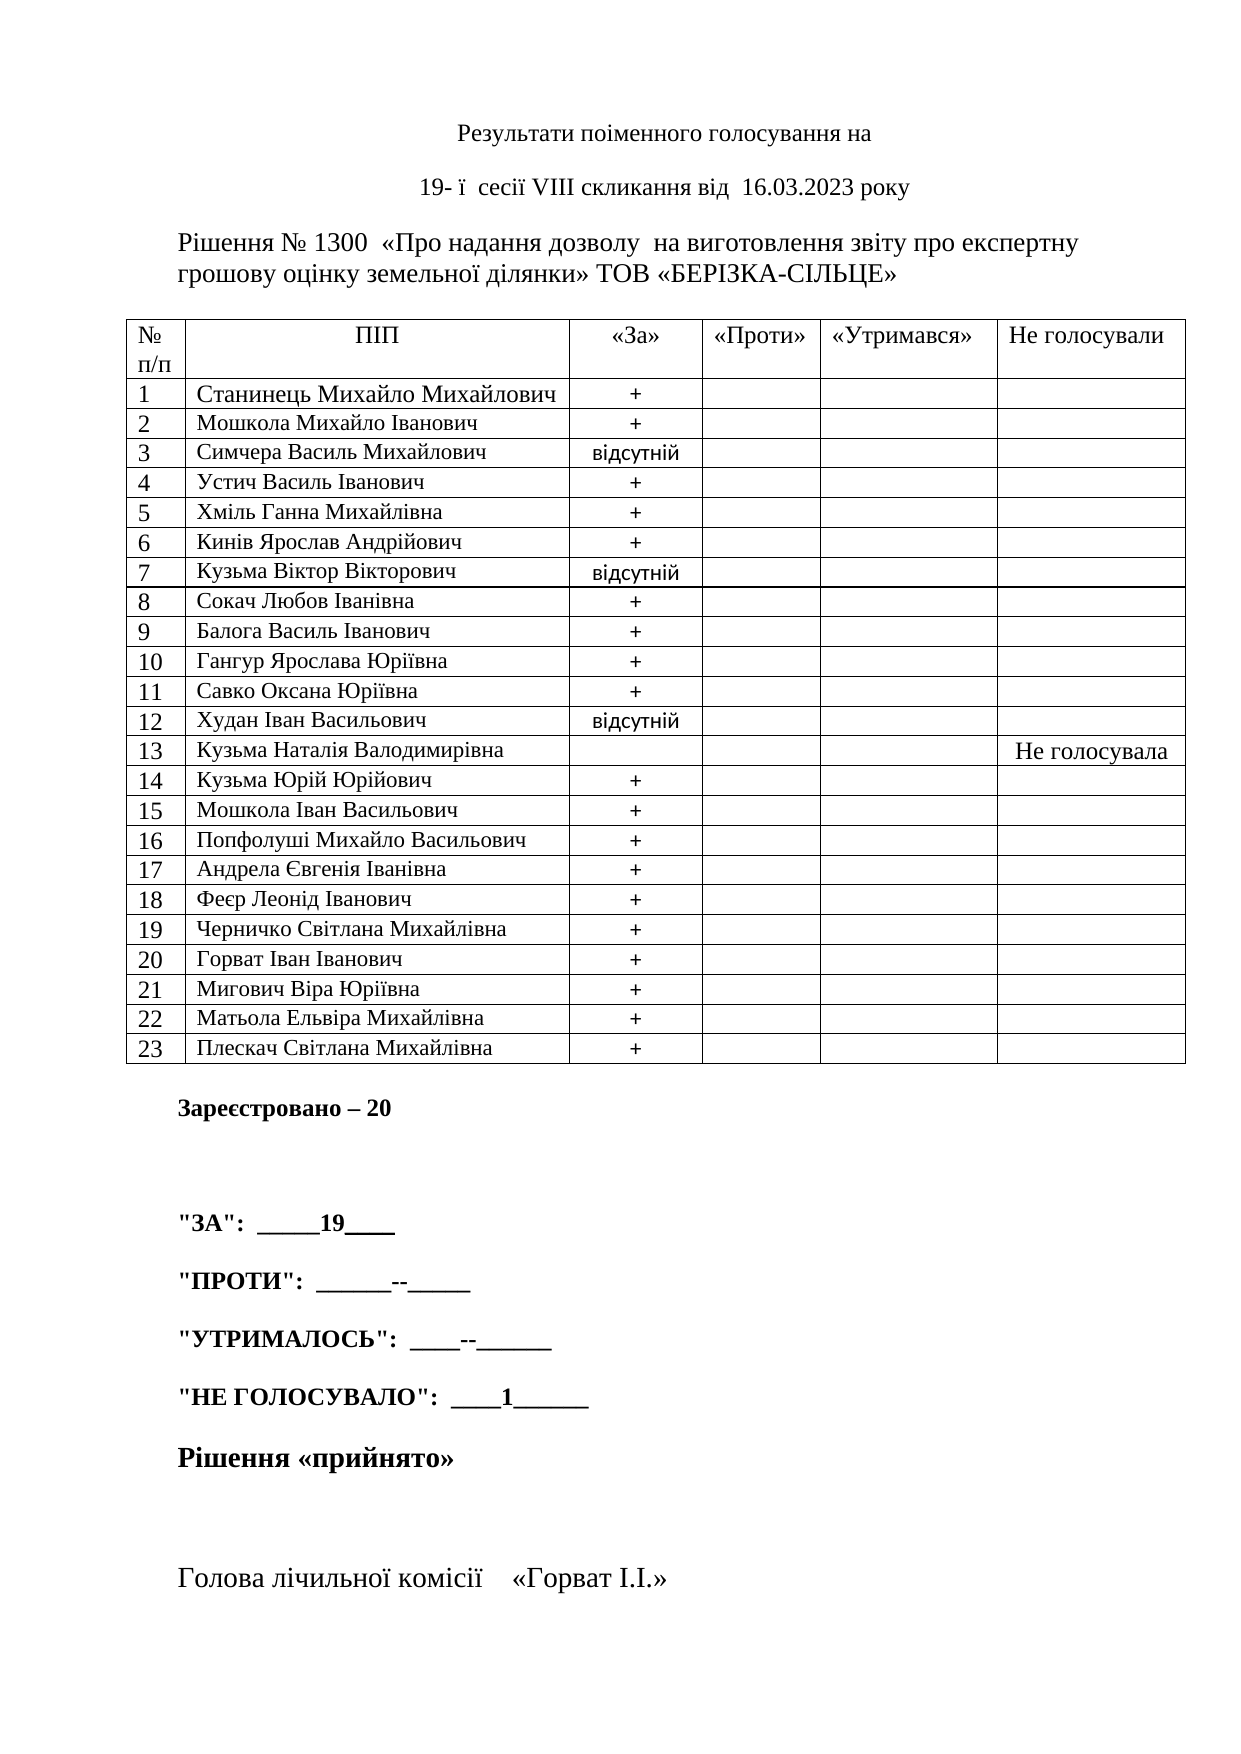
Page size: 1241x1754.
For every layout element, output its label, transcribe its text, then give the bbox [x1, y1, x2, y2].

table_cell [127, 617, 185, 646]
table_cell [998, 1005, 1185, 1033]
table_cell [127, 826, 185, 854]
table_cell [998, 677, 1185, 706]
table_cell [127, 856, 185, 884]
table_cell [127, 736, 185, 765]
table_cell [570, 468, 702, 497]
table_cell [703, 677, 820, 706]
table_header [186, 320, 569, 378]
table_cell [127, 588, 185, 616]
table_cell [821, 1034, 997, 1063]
text Результати поіменного голосування на [177, 118, 1152, 147]
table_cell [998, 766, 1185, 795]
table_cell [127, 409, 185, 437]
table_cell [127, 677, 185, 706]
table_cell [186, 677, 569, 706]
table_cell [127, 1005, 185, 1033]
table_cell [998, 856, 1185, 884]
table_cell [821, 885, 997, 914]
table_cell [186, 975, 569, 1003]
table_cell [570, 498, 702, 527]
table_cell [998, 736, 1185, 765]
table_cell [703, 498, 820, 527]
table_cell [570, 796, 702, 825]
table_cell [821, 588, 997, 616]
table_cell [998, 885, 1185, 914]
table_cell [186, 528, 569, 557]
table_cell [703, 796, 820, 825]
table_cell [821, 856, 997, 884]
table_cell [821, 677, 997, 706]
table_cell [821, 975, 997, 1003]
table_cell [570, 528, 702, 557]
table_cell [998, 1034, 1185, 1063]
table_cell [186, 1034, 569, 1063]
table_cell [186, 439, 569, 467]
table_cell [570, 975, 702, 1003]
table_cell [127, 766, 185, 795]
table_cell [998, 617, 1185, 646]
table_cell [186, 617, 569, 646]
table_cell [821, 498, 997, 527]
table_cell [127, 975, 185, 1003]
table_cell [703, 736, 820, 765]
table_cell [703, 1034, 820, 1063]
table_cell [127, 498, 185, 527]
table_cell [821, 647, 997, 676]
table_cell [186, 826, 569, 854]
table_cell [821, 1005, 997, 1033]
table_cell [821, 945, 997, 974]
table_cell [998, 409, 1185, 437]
text Рішення «прийнято» [177, 1440, 1152, 1473]
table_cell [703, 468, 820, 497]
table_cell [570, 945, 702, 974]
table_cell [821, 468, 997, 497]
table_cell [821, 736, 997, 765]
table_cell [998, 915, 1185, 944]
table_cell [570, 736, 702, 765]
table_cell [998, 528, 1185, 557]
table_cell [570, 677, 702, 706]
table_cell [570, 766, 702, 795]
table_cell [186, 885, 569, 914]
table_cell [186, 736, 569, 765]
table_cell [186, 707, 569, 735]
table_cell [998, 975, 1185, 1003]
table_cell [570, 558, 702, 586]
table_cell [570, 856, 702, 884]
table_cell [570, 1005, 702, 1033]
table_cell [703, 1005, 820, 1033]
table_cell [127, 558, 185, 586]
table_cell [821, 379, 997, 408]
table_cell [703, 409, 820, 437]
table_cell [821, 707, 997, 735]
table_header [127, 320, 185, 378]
text "ЗА": _____19____ [177, 1208, 1152, 1237]
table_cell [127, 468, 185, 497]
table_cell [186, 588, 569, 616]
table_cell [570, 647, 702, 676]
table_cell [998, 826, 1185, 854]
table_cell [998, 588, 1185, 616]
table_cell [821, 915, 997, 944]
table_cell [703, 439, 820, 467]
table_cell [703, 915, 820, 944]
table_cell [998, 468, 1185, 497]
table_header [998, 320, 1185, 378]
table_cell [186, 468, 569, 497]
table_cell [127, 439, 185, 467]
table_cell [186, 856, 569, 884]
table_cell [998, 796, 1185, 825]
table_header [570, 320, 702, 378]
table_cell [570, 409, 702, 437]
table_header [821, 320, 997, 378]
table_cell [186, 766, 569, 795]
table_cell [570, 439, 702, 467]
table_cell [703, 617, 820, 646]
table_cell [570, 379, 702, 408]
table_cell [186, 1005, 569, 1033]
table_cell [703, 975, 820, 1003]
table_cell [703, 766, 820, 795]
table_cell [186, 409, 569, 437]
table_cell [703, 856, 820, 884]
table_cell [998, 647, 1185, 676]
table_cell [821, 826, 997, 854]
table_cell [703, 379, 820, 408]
text Рішення № 1300 «Про надання дозволу на виготовлення звіту про експертну грошову оцінку земельної ділянки» ТОВ «БЕРІЗКА-СІЛЬЦЕ» [177, 226, 1152, 288]
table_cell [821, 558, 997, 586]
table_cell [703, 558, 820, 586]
text "НЕ ГОЛОСУВАЛО": ____1______ [177, 1382, 1152, 1411]
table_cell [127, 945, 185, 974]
text "ПРОТИ": ______--_____ [177, 1266, 1152, 1295]
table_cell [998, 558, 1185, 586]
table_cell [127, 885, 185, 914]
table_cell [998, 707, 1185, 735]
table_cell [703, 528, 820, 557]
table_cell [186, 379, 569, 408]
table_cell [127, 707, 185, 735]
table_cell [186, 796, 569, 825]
text Зареєстровано – 20 [177, 1093, 1152, 1122]
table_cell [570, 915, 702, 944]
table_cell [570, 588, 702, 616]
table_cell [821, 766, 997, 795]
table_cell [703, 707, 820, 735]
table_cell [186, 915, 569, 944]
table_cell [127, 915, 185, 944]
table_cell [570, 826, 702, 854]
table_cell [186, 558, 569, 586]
text Голова лічильної комісії «Горват І.І.» [177, 1560, 1152, 1593]
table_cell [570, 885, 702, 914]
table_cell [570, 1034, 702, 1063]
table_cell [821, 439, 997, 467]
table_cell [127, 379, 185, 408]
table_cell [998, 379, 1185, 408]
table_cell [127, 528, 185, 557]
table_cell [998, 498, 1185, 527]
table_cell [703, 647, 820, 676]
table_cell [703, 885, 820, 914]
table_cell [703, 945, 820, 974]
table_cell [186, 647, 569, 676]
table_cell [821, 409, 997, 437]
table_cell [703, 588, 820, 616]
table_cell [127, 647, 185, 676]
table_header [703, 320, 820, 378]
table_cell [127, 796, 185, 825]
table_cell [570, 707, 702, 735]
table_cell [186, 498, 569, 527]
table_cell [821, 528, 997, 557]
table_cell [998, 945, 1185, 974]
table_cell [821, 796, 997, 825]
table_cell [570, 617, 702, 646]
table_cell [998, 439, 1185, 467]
text "УТРИМАЛОСЬ": ____--______ [177, 1324, 1152, 1353]
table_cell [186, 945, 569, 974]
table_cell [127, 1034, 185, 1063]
text 19- ї сесії VІІІ скликання від 16.03.2023 року [177, 172, 1152, 201]
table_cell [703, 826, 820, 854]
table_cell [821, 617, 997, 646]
